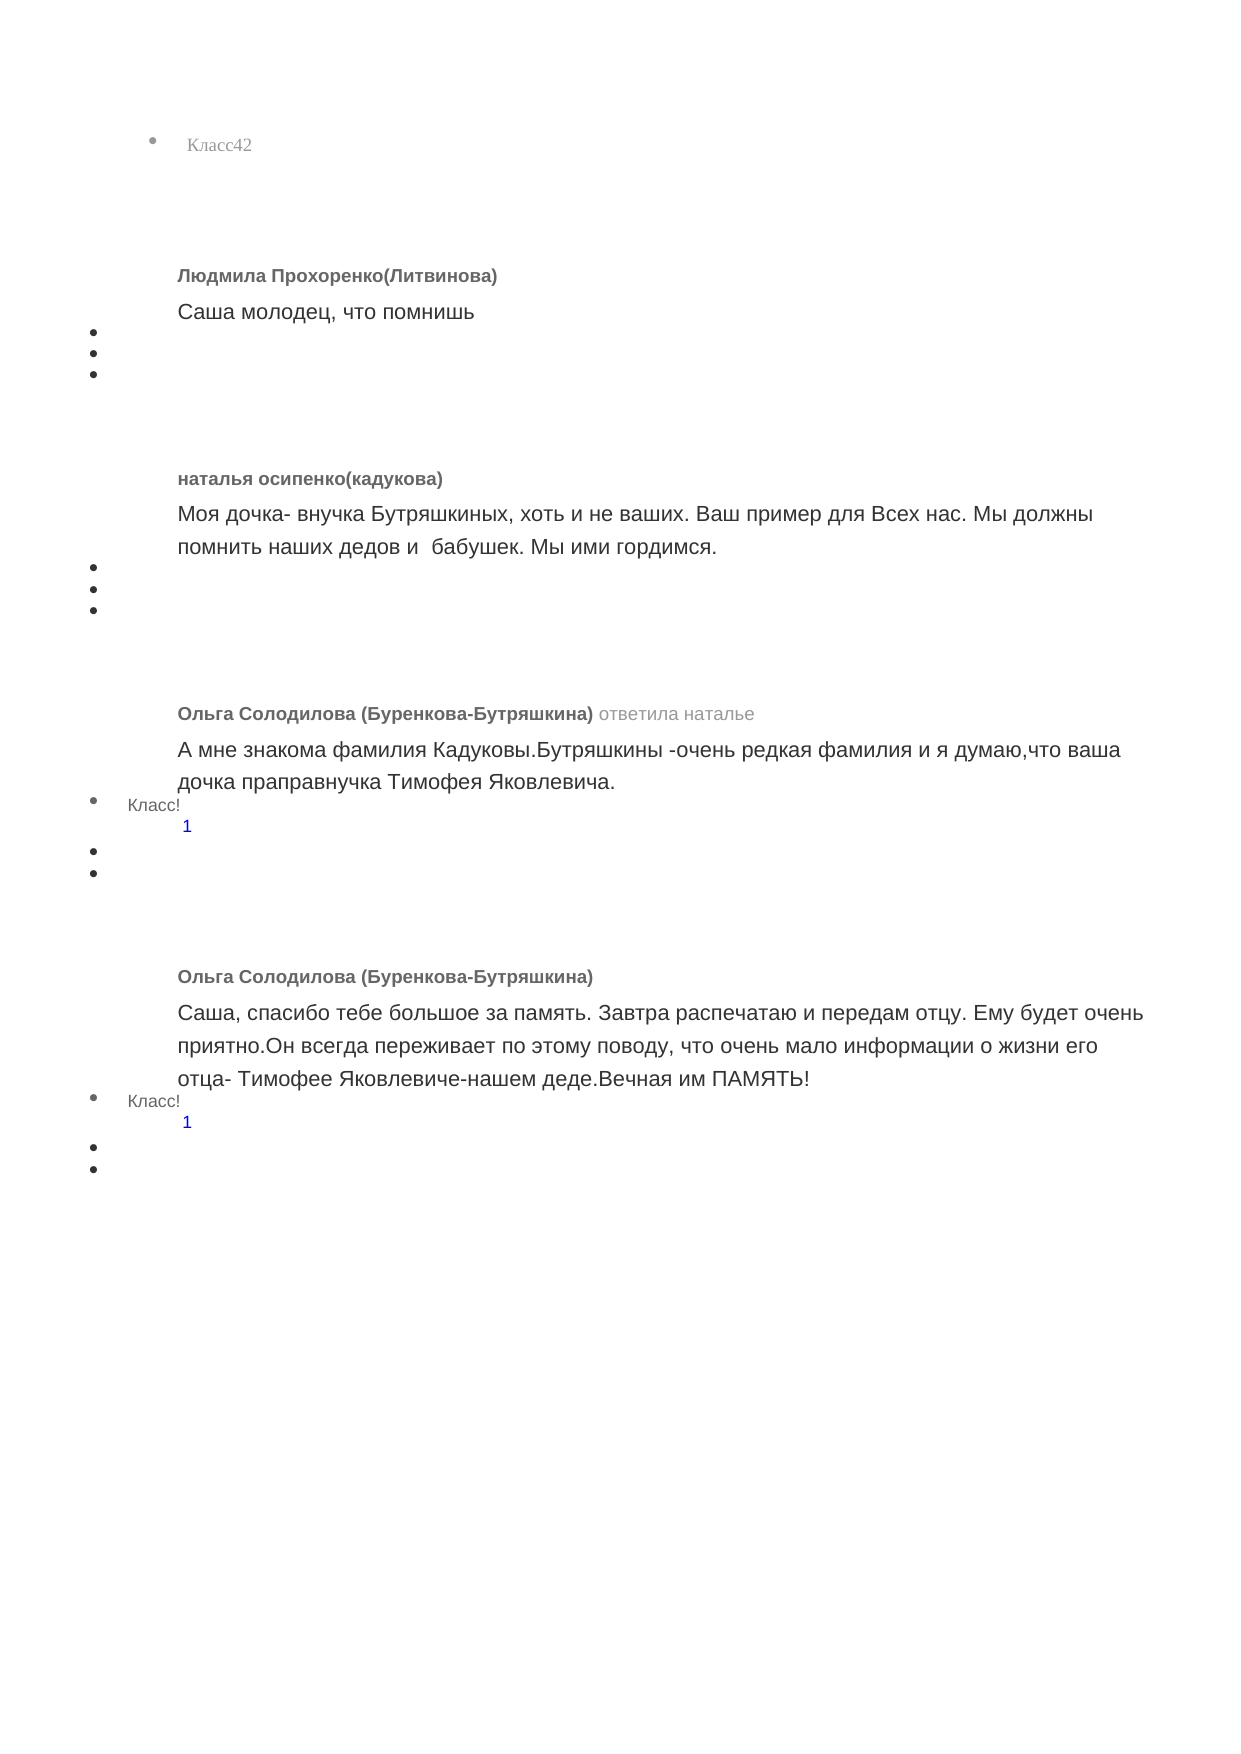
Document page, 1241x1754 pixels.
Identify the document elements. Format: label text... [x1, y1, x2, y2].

list Класс42 [149, 118, 1152, 156]
list Класс! [90, 1091, 1152, 1112]
text А мне знакома фамилия Кадуковы.Бутряшкины -очень редкая фамилия и я думаю,что ваша дочка праправнучка Тимофея Яковлевича. [177, 729, 1152, 794]
text Людмила Прохоренко(Литвинова) [177, 263, 1152, 286]
text Моя дочка- внучка Бутряшкиных, хоть и не ваших. Ваш пример для Всех нас. Мы должны помнить наших дедов и бабушек. Мы ими гордимся. [177, 493, 1152, 559]
text Ольга Солодилова (Буренкова-Бутряшкина) ответила наталье [177, 701, 1152, 724]
text Саша молодец, что помнишь [177, 291, 1152, 324]
text Ольга Солодилова (Буренкова-Бутряшкина) [177, 964, 1152, 987]
text наталья осипенко(кадукова) [177, 465, 1152, 489]
text Саша, спасибо тебе большое за память. Завтра распечатаю и передам отцу. Ему будет очень приятно.Он всегда переживает по этому поводу, что очень мало информации о жизни его отца- Тимофее Яковлевиче-нашем деде.Вечная им ПАМЯТЬ! [177, 992, 1152, 1091]
text 1 [177, 816, 1152, 836]
text 1 [177, 1112, 1152, 1132]
list Класс! [90, 794, 1152, 816]
